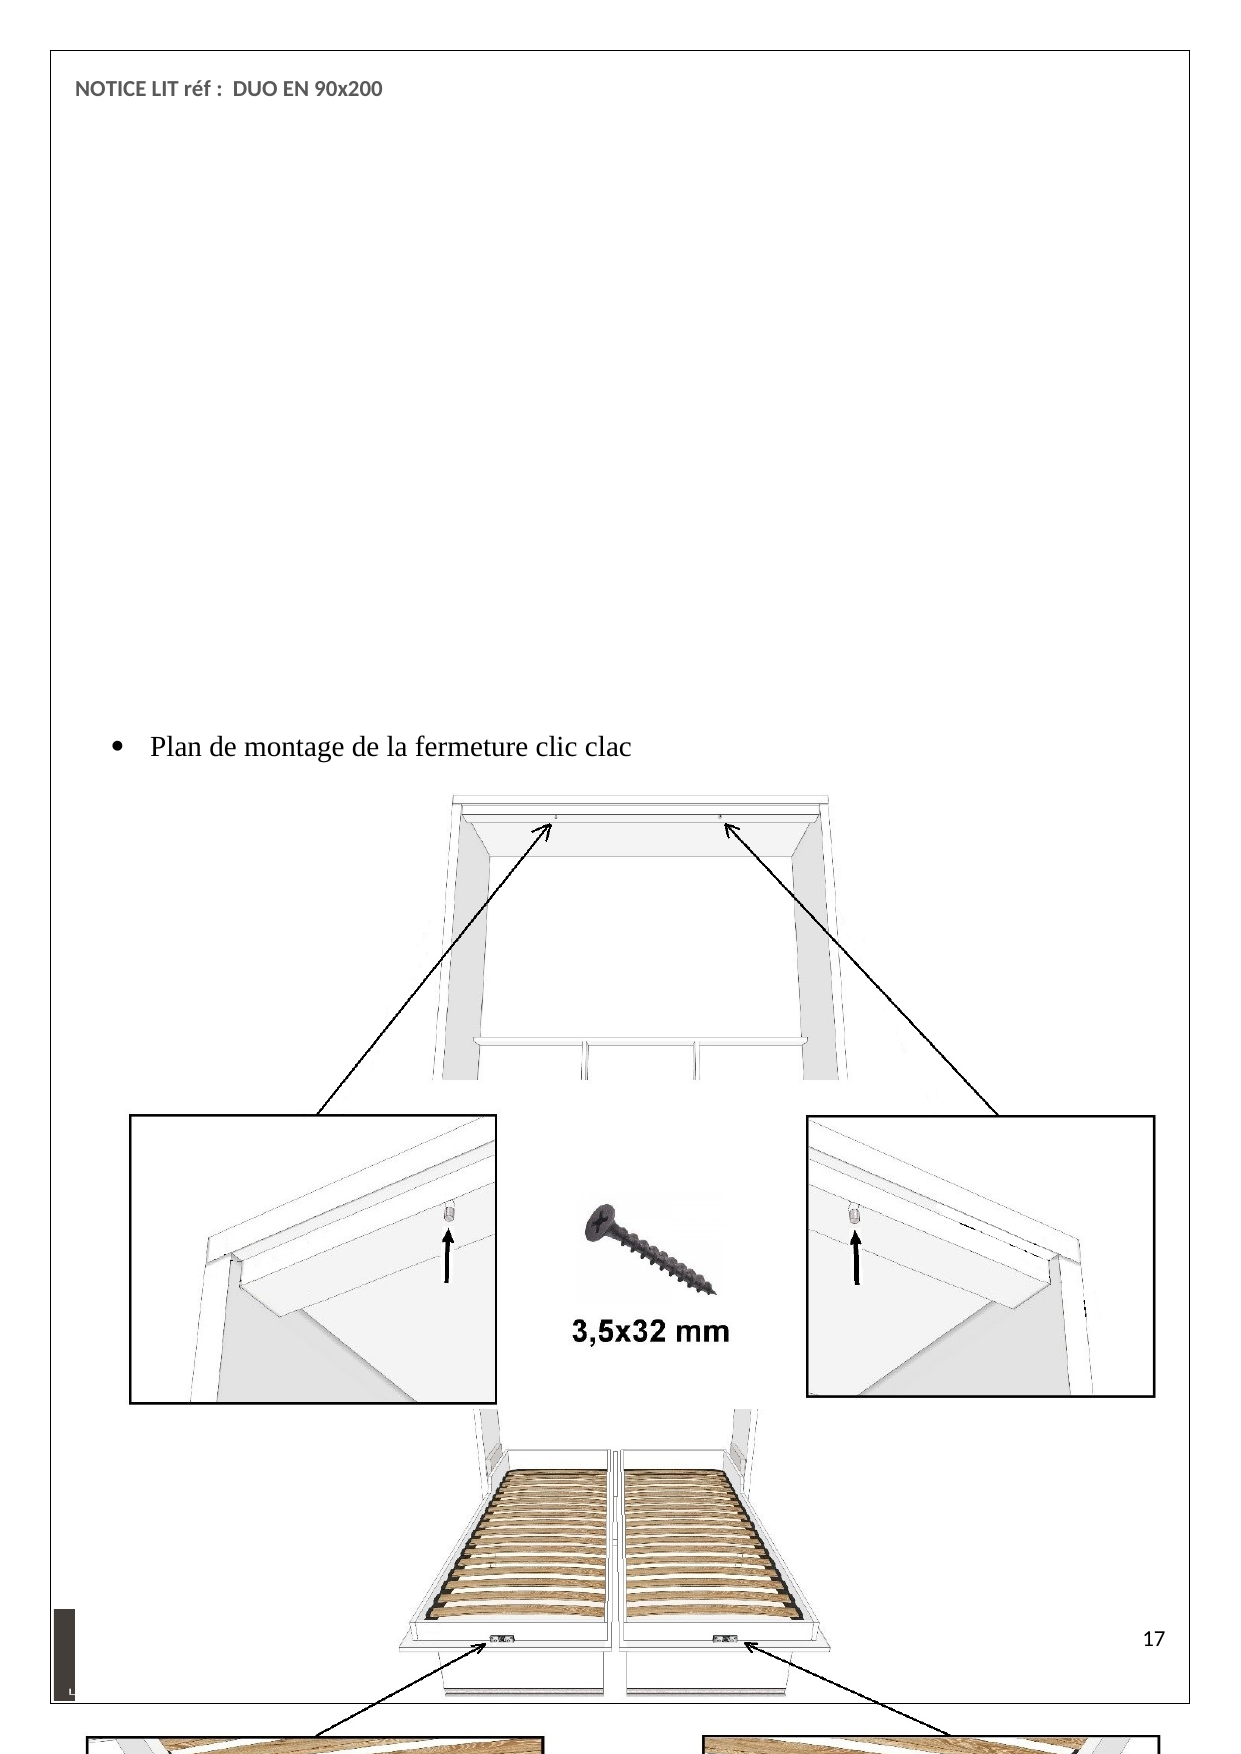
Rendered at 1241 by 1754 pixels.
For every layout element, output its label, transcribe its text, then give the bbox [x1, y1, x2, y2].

list Plan de montage de la fermeture clic clac [112, 729, 1165, 763]
picture [53, 768, 1182, 1703]
picture [75, 1704, 1182, 1754]
